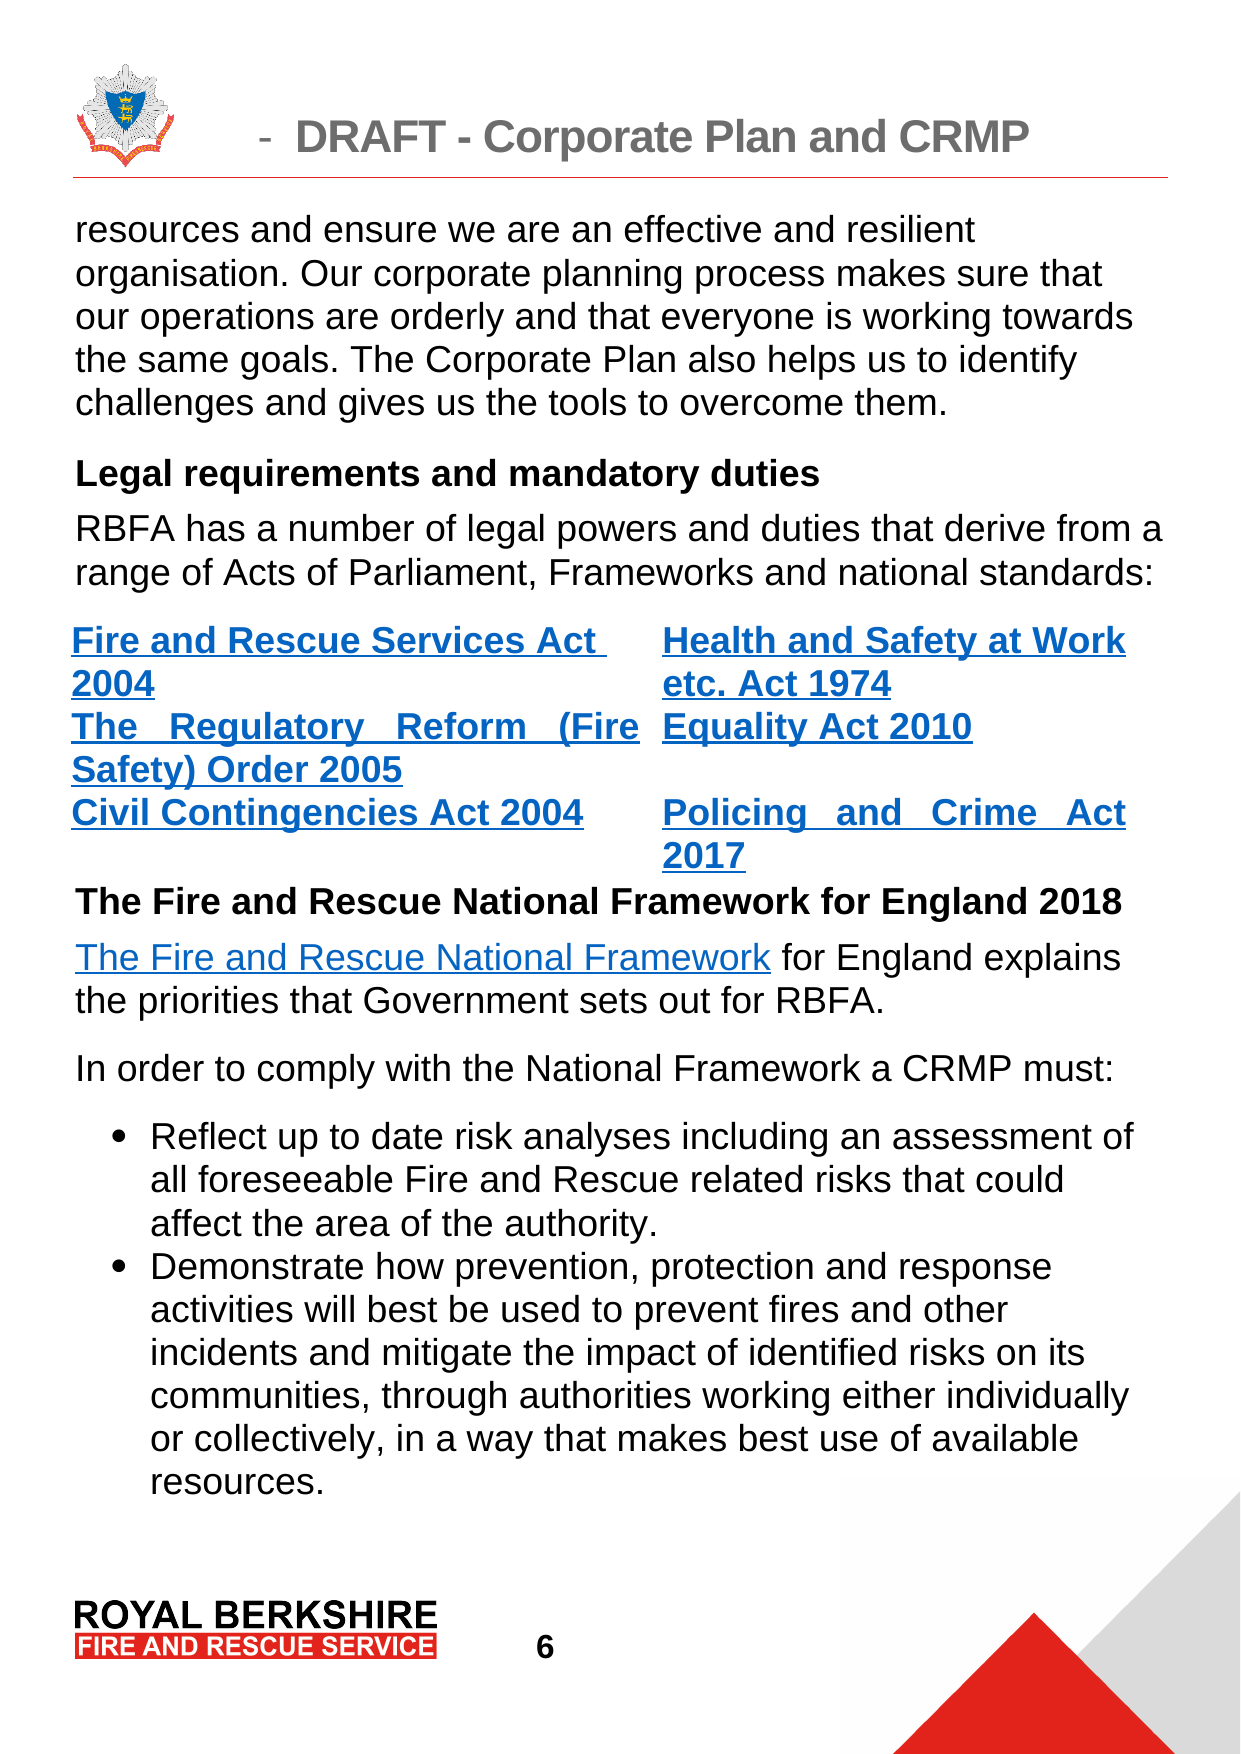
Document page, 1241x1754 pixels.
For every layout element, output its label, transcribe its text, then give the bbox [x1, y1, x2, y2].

table_cell Civil Contingencies Act 2004 [60, 790, 651, 877]
text The Fire and Rescue National Framework for England explains the priorities that Government sets out for RBFA. [75, 935, 1165, 1021]
subtitle The Fire and Rescue National Framework for England 2018 [75, 877, 1165, 922]
subtitle Legal requirements and mandatory duties [75, 448, 1165, 494]
picture [75, 62, 176, 169]
table_cell The Regulatory Reform (Fire Safety) Order 2005 [60, 704, 651, 790]
picture [840, 1478, 1241, 1754]
text RBFA has a number of legal powers and duties that derive from a range of Acts of Parliament, Frameworks and national standards: [75, 507, 1165, 593]
list Demonstrate how prevention, protection and response activities will best be used to prevent fires and other incidents and mitigate the impact of identified risks on its communities, through authorities working either individually or collectively, in a way that makes best use of available resources. [112, 1244, 1165, 1503]
table_header Health and Safety at Work etc. Act 1974 [651, 618, 1138, 704]
picture [75, 1600, 437, 1659]
text In order to comply with the National Framework a CRMP must: [75, 1046, 1165, 1089]
table_cell Equality Act 2010 [651, 704, 1138, 790]
table_header Fire and Rescue Services Act 2004 [60, 618, 651, 704]
table_cell Policing and Crime Act 2017 [651, 790, 1138, 877]
list Reflect up to date risk analyses including an assessment of all foreseeable Fire and Rescue related risks that could affect the area of the authority. [112, 1114, 1165, 1244]
